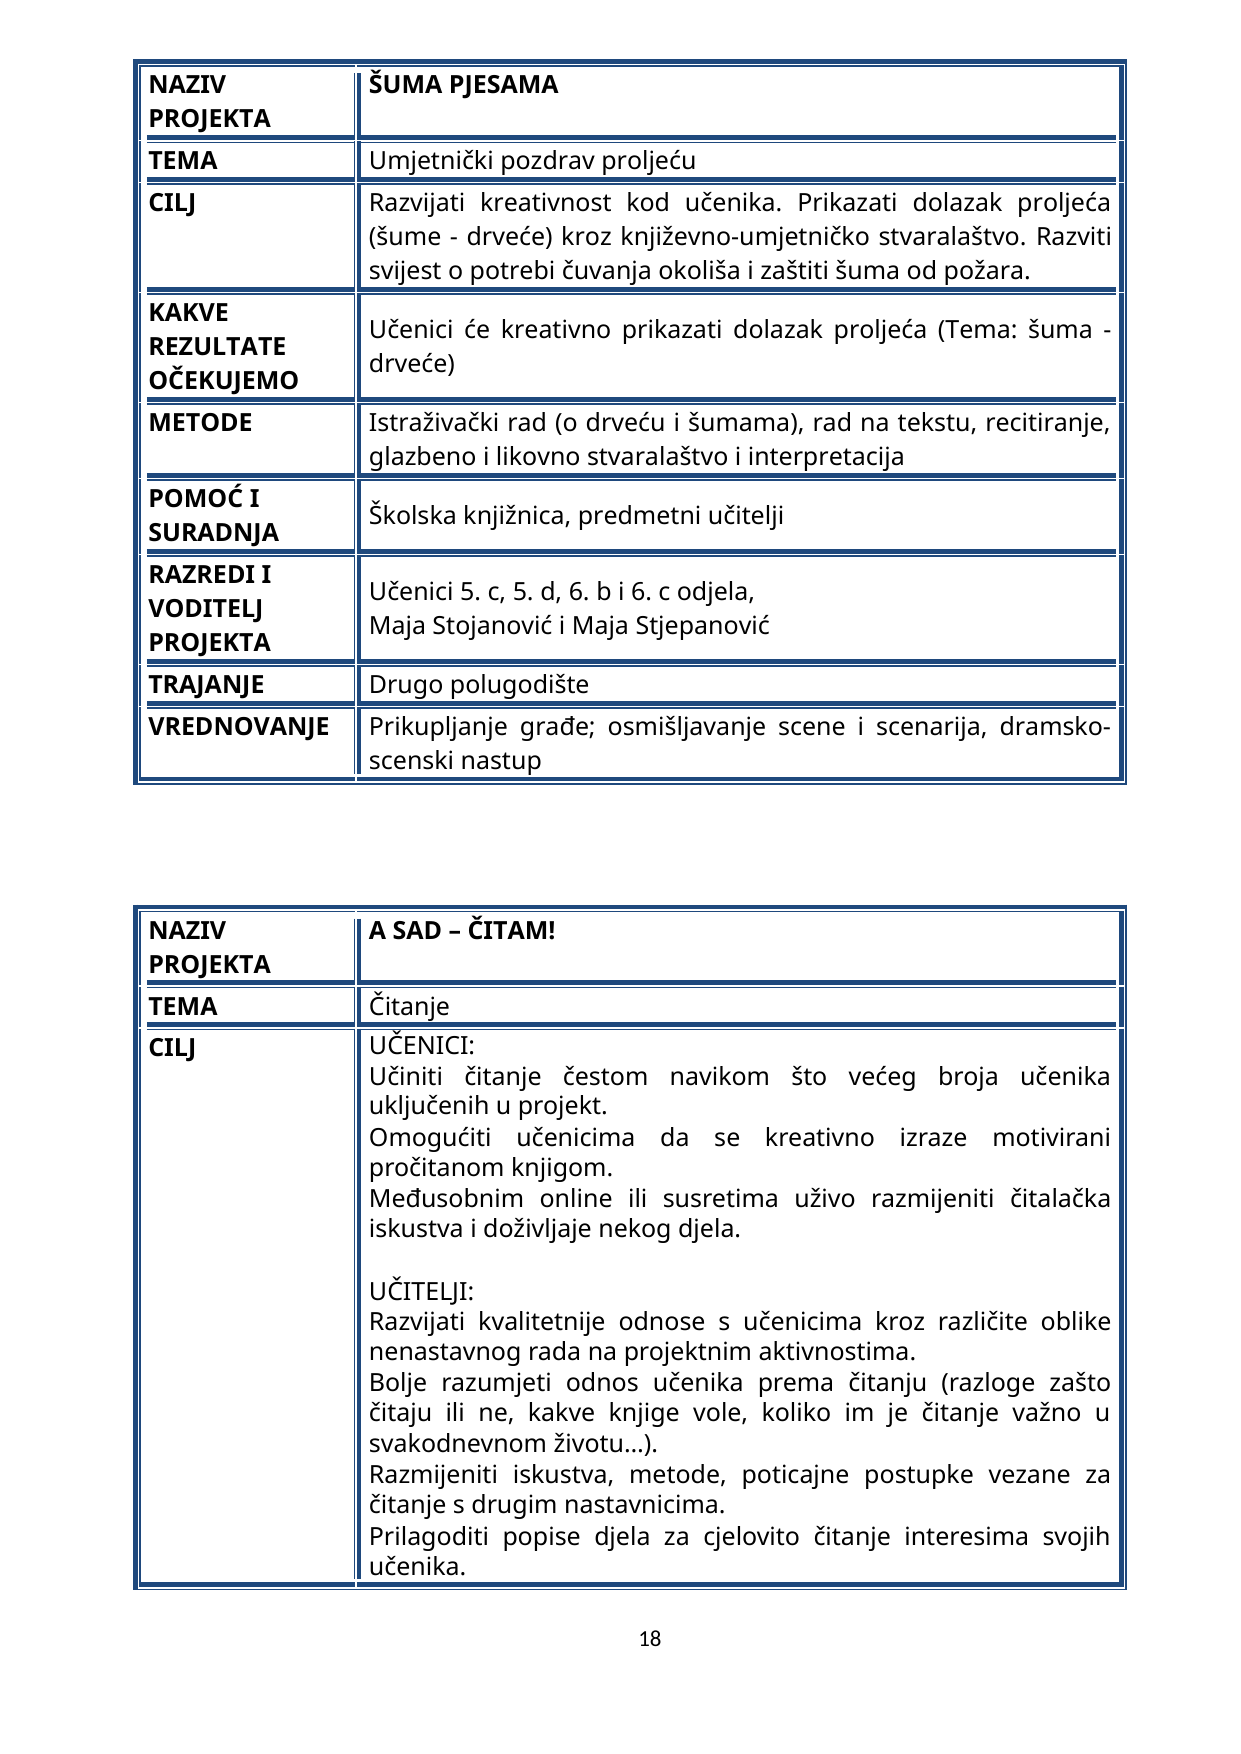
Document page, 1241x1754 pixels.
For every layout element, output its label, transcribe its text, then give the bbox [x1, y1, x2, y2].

table_cell Učenici će kreativno prikazati dolazak proljeća (Tema: šuma - drveće) [358, 287, 1123, 397]
table_cell TEMA [138, 980, 357, 1022]
table_cell Razvijati kreativnost kod učenika. Prikazati dolazak proljeća (šume - drveće) kroz književno-umjetničko stvaralaštvo. Razviti svijest o potrebi čuvanja okoliša i zaštiti šuma od požara. [358, 177, 1123, 287]
table_cell Drugo polugodište [358, 659, 1123, 701]
table_cell Školska knjižnica, predmetni učitelji [358, 473, 1123, 549]
table_cell UČENICI: Učiniti čitanje čestom navikom što većeg broja učenika uključenih u projekt. Omogućiti učenicima da se kreativno izraze motivirani pročitanom knjigom. Međusobnim online ili susretima uživo razmijeniti čitalačka iskustva i doživljaje nekog djela. UČITELJI: Razvijati kvalitetnije odnose s učenicima kroz različite oblike nenastavnog rada na projektnim aktivnostima. Bolje razumjeti odnos učenika prema čitanju (razloge zašto čitaju ili ne, kakve knjige vole, koliko im je čitanje važno u svakodnevnom životu…). Razmijeniti iskustva, metode, poticajne postupke vezane za čitanje s drugim nastavnicima. Prilagoditi popise djela za cjelovito čitanje interesima svojih učenika. [358, 1022, 1123, 1582]
table_cell POMOĆ I SURADNJA [138, 473, 357, 549]
table_cell CILJ [138, 177, 357, 287]
table_header NAZIV PROJEKTA [138, 909, 357, 980]
table_cell VREDNOVANJE [138, 701, 357, 777]
table_header A SAD – ČITAM! [358, 912, 1119, 980]
table_cell METODE [138, 397, 357, 473]
table_cell CILJ [138, 1022, 357, 1582]
table_cell RAZREDI I VODITELJ PROJEKTA [138, 549, 357, 659]
table_cell TEMA [138, 135, 357, 177]
table_header ŠUMA PJESAMA [358, 67, 1119, 135]
table_cell TRAJANJE [138, 659, 357, 701]
table_cell KAKVE REZULTATE OČEKUJEMO [138, 287, 357, 397]
table_cell Prikupljanje građe; osmišljavanje scene i scenarija, dramsko-scenski nastup [358, 701, 1123, 777]
table_cell Čitanje [358, 980, 1123, 1022]
table_cell Umjetnički pozdrav proljeću [358, 135, 1123, 177]
table_cell Učenici 5. c, 5. d, 6. b i 6. c odjela, Maja Stojanović i Maja Stjepanović [358, 549, 1123, 659]
table_header NAZIV PROJEKTA [138, 64, 357, 135]
table_cell Istraživački rad (o drveću i šumama), rad na tekstu, recitiranje, glazbeno i likovno stvaralaštvo i interpretacija [358, 397, 1123, 473]
